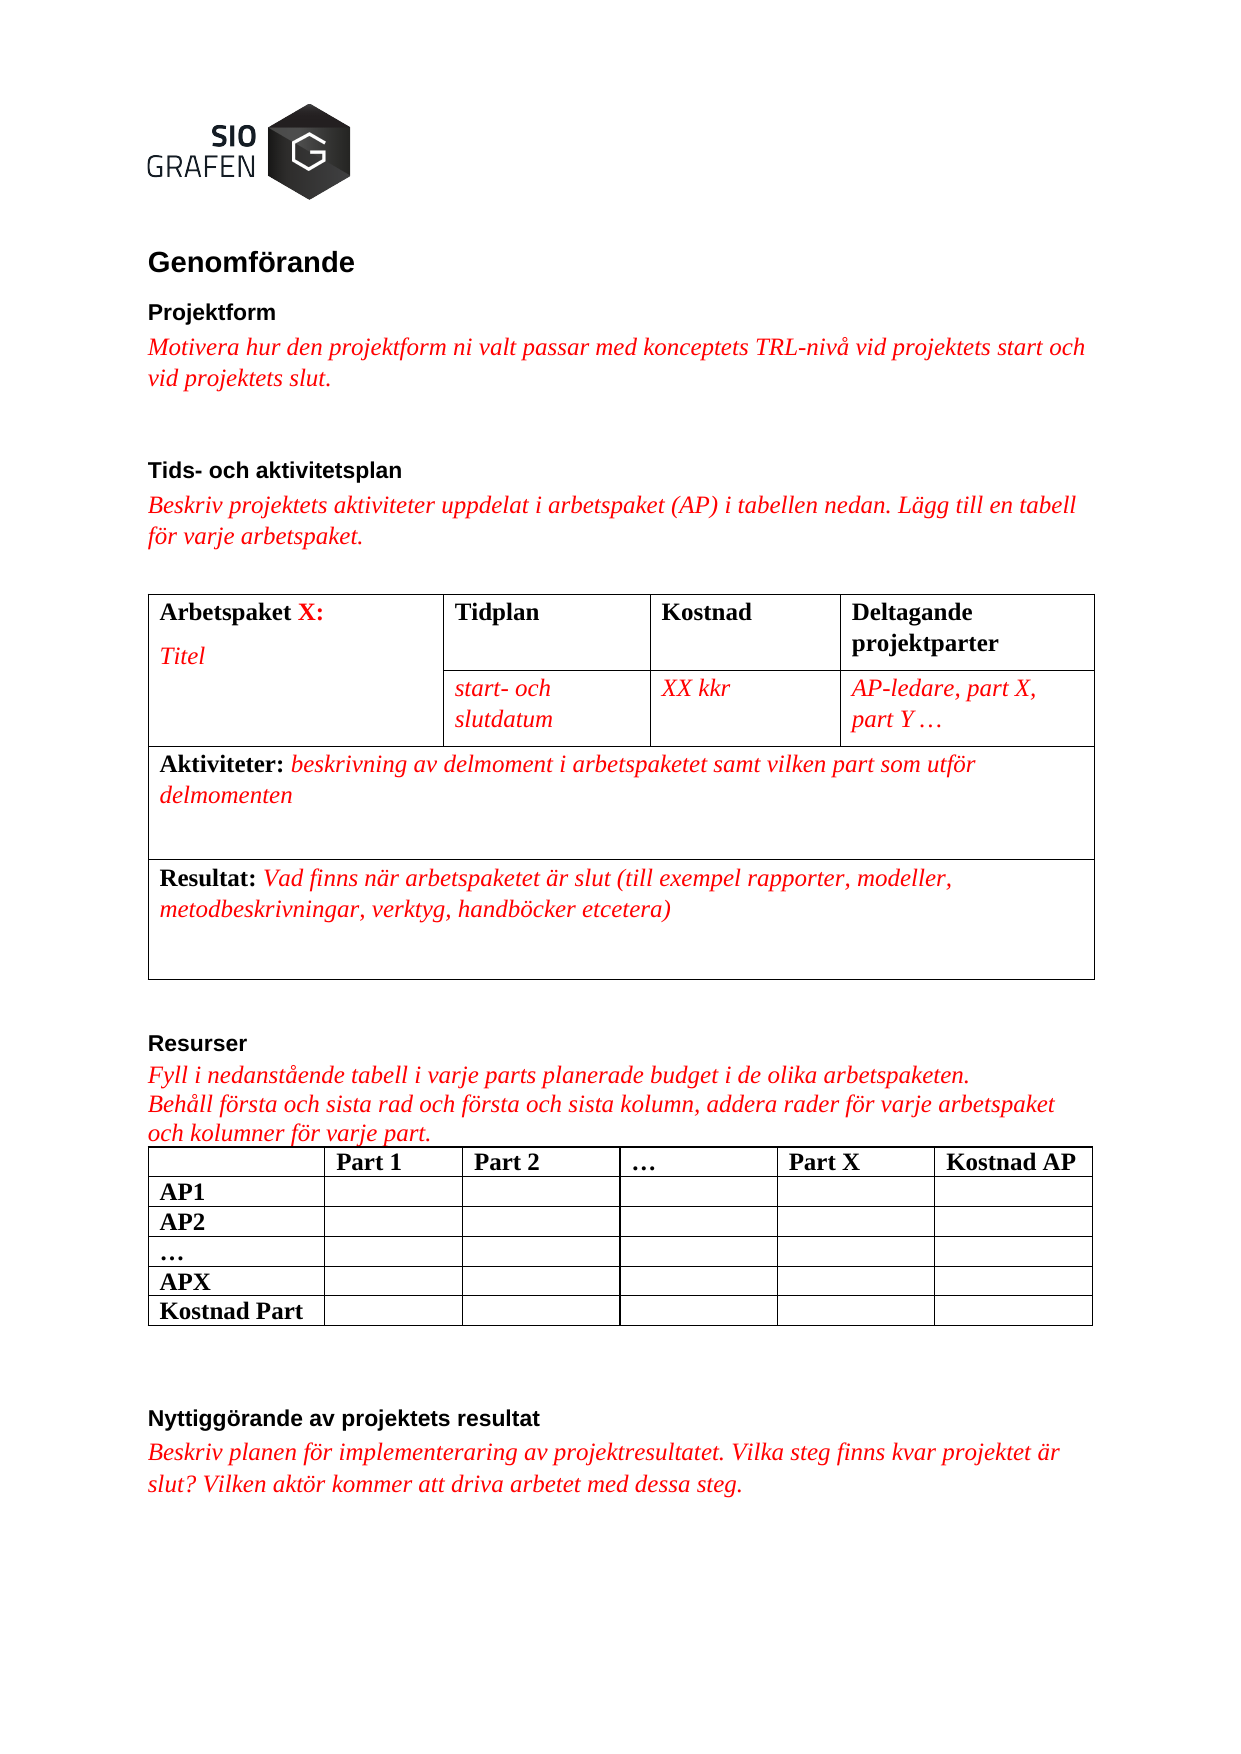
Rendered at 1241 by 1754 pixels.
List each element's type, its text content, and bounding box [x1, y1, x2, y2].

table_cell [463, 1296, 619, 1325]
table_cell [463, 1267, 619, 1295]
table_cell … [149, 1237, 324, 1266]
table_cell [778, 1267, 934, 1295]
table_cell [621, 1296, 777, 1325]
table_cell [621, 1237, 777, 1266]
table_header Deltagande projektparter [841, 595, 1094, 669]
subtitle Tids- och aktivitetsplan [148, 457, 1093, 483]
table_cell Kostnad Part [149, 1296, 324, 1325]
table_header … [621, 1148, 777, 1176]
table_cell [621, 1207, 777, 1236]
table_cell AP1 [149, 1177, 324, 1206]
table_cell [778, 1237, 934, 1266]
table_cell [463, 1177, 619, 1206]
table_cell [325, 1237, 462, 1266]
table_cell [325, 1296, 462, 1325]
table_header Part 1 [325, 1148, 462, 1176]
table_cell [463, 1237, 619, 1266]
table_cell start- och slutdatum [444, 671, 650, 746]
table_cell [778, 1296, 934, 1325]
table_cell [935, 1296, 1092, 1325]
table_header Arbetspaket X: Titel [149, 595, 443, 746]
text Motivera hur den projektform ni valt passar med konceptets TRL-nivå vid projektets start och vid projektets slut. [148, 330, 1093, 392]
table_header Kostnad [651, 595, 840, 669]
table_cell [621, 1267, 777, 1295]
table_cell APX [149, 1267, 324, 1295]
subtitle Resurser [148, 1029, 1093, 1056]
table_cell [935, 1237, 1092, 1266]
table_cell [325, 1207, 462, 1236]
table_cell [621, 1177, 777, 1206]
table_header Part X [778, 1148, 934, 1176]
table_cell XX kkr [651, 671, 840, 746]
subtitle Genomförande [148, 245, 1093, 278]
table_cell Resultat: Vad finns när arbetspaketet är slut (till exempel rapporter, modeller, metodbeskrivningar, verktyg, handböcker etcetera) [149, 860, 1094, 979]
table_cell [778, 1207, 934, 1236]
picture [147, 104, 351, 200]
table_cell [325, 1177, 462, 1206]
text Beskriv projektets aktiviteter uppdelat i arbetspaket (AP) i tabellen nedan. Lägg till en tabell för varje arbetspaket. [148, 487, 1093, 550]
table_header Tidplan [444, 595, 650, 669]
table_cell AP2 [149, 1207, 324, 1236]
table_cell AP-ledare, part X, part Y … [841, 671, 1094, 746]
table_cell [935, 1207, 1092, 1236]
table_cell [325, 1267, 462, 1295]
subtitle Projektform [148, 299, 1093, 326]
text Fyll i nedanstående tabell i varje parts planerade budget i de olika arbetspaketen. Behåll första och sista rad och första och sista kolumn, addera rader för varje arbetspaket och kolumner för varje part. [148, 1060, 1093, 1146]
table_cell Aktiviteter: beskrivning av delmoment i arbetspaketet samt vilken part som utför delmomenten [149, 747, 1094, 859]
table_cell [935, 1267, 1092, 1295]
table_header Part 2 [463, 1148, 619, 1176]
text Beskriv planen för implementeraring av projektresultatet. Vilka steg finns kvar projektet är slut? Vilken aktör kommer att driva arbetet med dessa steg. [148, 1435, 1093, 1497]
table_header Kostnad AP [935, 1148, 1092, 1176]
table_header [149, 1148, 324, 1176]
table_cell [463, 1207, 619, 1236]
table_cell [935, 1177, 1092, 1206]
subtitle Nyttiggörande av projektets resultat [148, 1404, 1093, 1431]
table_cell [778, 1177, 934, 1206]
